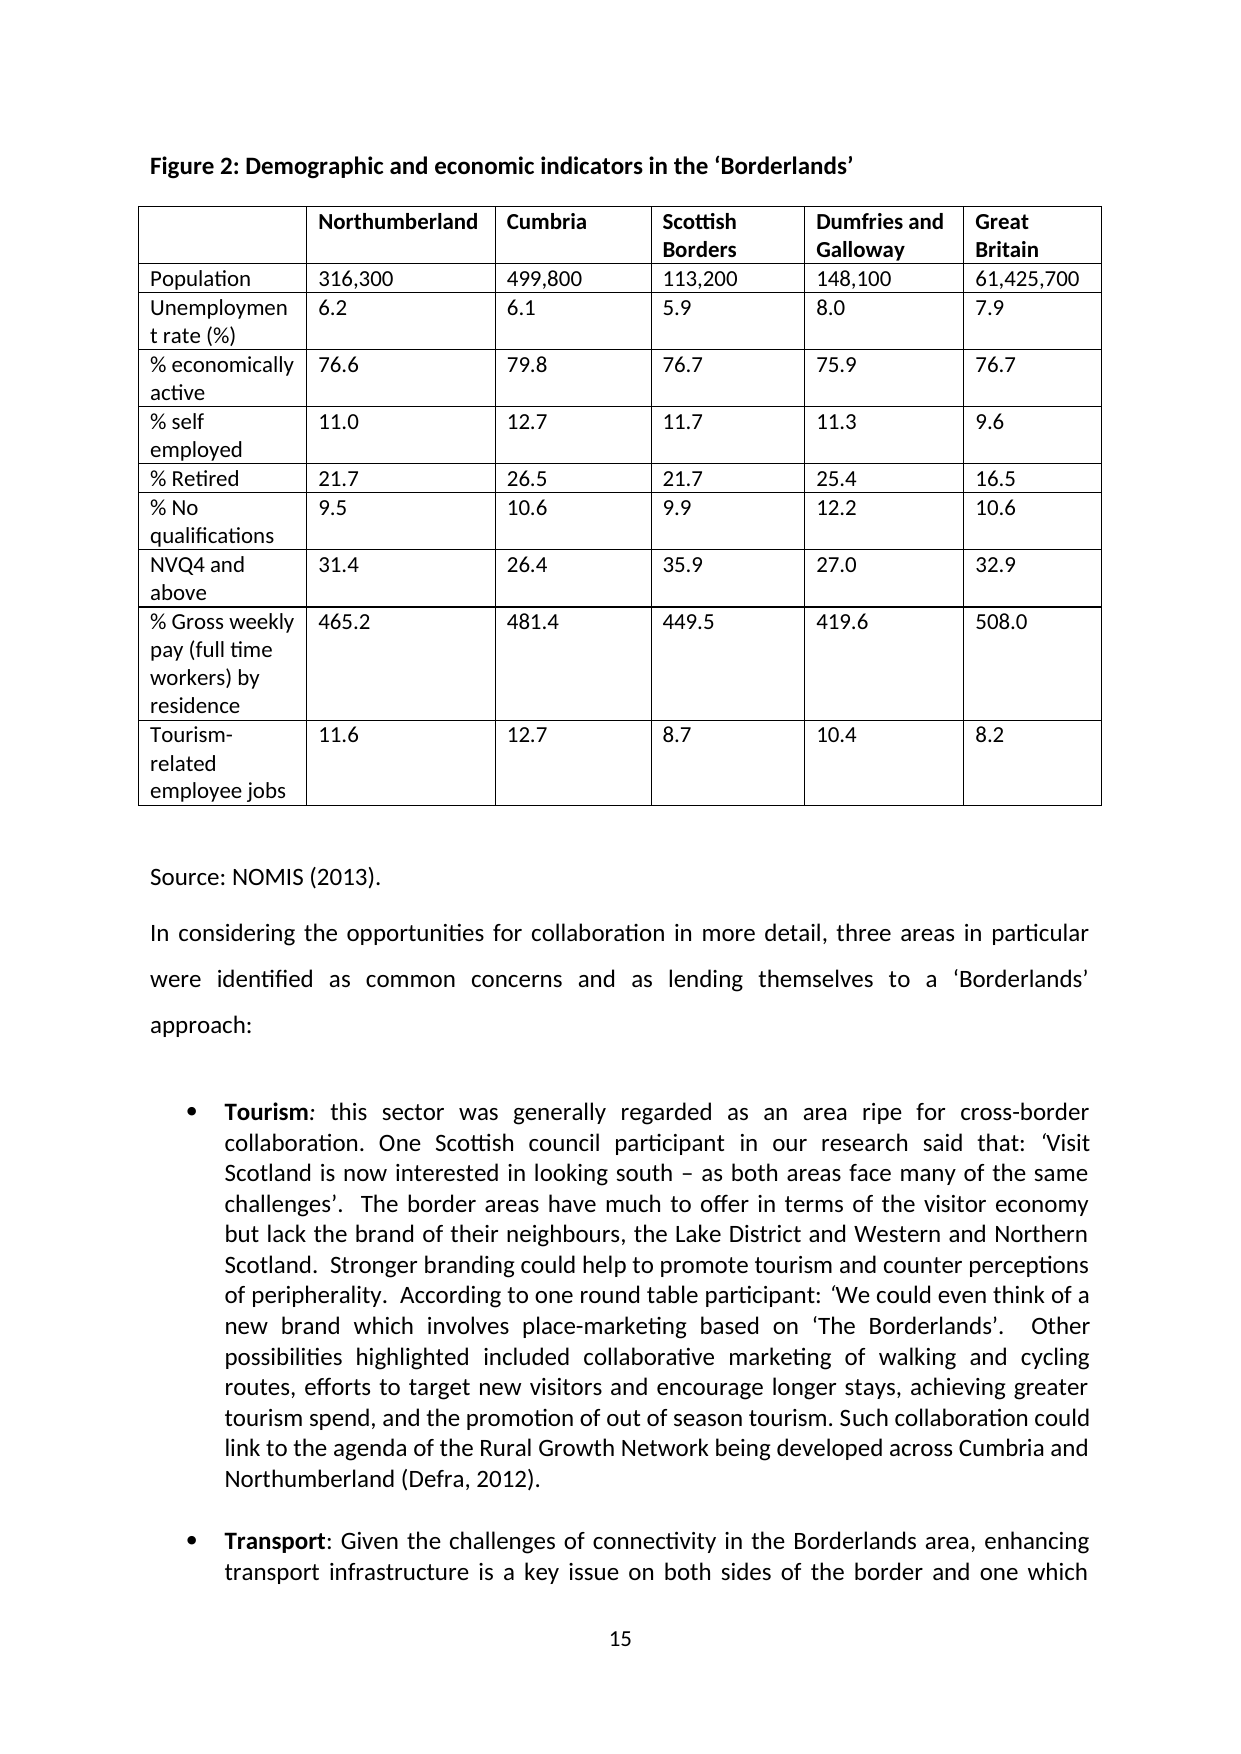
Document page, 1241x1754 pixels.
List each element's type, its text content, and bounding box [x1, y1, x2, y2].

table_cell 61,425,700 [964, 264, 1101, 292]
table_cell 419.6 [805, 608, 963, 719]
table_cell 21.7 [307, 464, 495, 492]
table_cell % self employed [139, 407, 306, 463]
table_cell 9.6 [964, 407, 1101, 463]
table_cell 113,200 [652, 264, 804, 292]
table_cell % Retired [139, 464, 306, 492]
table_cell 9.5 [307, 493, 495, 549]
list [187, 1526, 1090, 1587]
table_cell NVQ4 and above [139, 550, 306, 606]
table_header Great Britain [964, 207, 1101, 263]
table_cell 10.6 [964, 493, 1101, 549]
table_cell 316,300 [307, 264, 495, 292]
table_cell 21.7 [652, 464, 804, 492]
table_cell 11.6 [307, 721, 495, 805]
table_cell 8.2 [964, 721, 1101, 805]
list Tourism: this sector was generally regarded as an area ripe for cross-border collaboration. One Scottish council participant in our research said that: ‘Visit Scotland is now interested in looking south – as both areas face many of the same challenges’. The border areas have much to offer in terms of the visitor economy but lack the brand of their neighbours, the Lake District and Western and Northern Scotland. Stronger branding could help to promote tourism and counter perceptions of peripherality. According to one round table participant: ‘We could even think of a new brand which involves place-marketing based on ‘The Borderlands’. Other possibilities highlighted included collaborative marketing of walking and cycling routes, efforts to target new visitors and encourage longer stays, achieving greater tourism spend, and the promotion of out of season tourism. Such collaboration could link to the agenda of the Rural Growth Network being developed across Cumbria and Northumberland (Defra, 2012). [187, 1097, 1090, 1493]
table_cell 7.9 [964, 293, 1101, 349]
table_cell 32.9 [964, 550, 1101, 606]
table_header Scottish Borders [652, 207, 804, 263]
table_cell 508.0 [964, 608, 1101, 719]
table_cell 5.9 [652, 293, 804, 349]
table_cell 79.8 [496, 350, 651, 406]
table_cell 10.4 [805, 721, 963, 805]
table_cell 35.9 [652, 550, 804, 606]
table_header [139, 207, 306, 263]
table_cell 76.7 [964, 350, 1101, 406]
table_cell 76.6 [307, 350, 495, 406]
table_cell 11.0 [307, 407, 495, 463]
table_cell 465.2 [307, 608, 495, 719]
table_cell 12.7 [496, 407, 651, 463]
table_cell 12.7 [496, 721, 651, 805]
table_cell 31.4 [307, 550, 495, 606]
table_header Northumberland [307, 207, 495, 263]
table_cell % No qualifications [139, 493, 306, 549]
table_cell 148,100 [805, 264, 963, 292]
table_cell 11.3 [805, 407, 963, 463]
table_cell 11.7 [652, 407, 804, 463]
table_cell 499,800 [496, 264, 651, 292]
table_cell 27.0 [805, 550, 963, 606]
table_cell 6.2 [307, 293, 495, 349]
table_cell Tourism-related employee jobs [139, 721, 306, 805]
table_cell 481.4 [496, 608, 651, 719]
table_header Cumbria [496, 207, 651, 263]
table_cell 75.9 [805, 350, 963, 406]
table_cell 8.0 [805, 293, 963, 349]
table_cell Population [139, 264, 306, 292]
table_cell 76.7 [652, 350, 804, 406]
table_cell 25.4 [805, 464, 963, 492]
table_cell 12.2 [805, 493, 963, 549]
table_cell % Gross weekly pay (full time workers) by residence [139, 608, 306, 719]
text In considering the opportunities for collaboration in more detail, three areas in particular were identified as common concerns and as lending themselves to a ‘Borderlands’ approach: [150, 917, 1090, 1039]
table_cell 26.5 [496, 464, 651, 492]
table_header Dumfries and Galloway [805, 207, 963, 263]
table_cell Unemployment rate (%) [139, 293, 306, 349]
table_cell 449.5 [652, 608, 804, 719]
table_cell 26.4 [496, 550, 651, 606]
table_cell 16.5 [964, 464, 1101, 492]
table_cell 6.1 [496, 293, 651, 349]
table_cell 9.9 [652, 493, 804, 549]
table_cell 10.6 [496, 493, 651, 549]
text Figure 2: Demographic and economic indicators in the ‘Borderlands’ [150, 150, 1090, 181]
text Source: NOMIS (2013). [150, 862, 1090, 892]
table_cell % economically active [139, 350, 306, 406]
table_cell 8.7 [652, 721, 804, 805]
